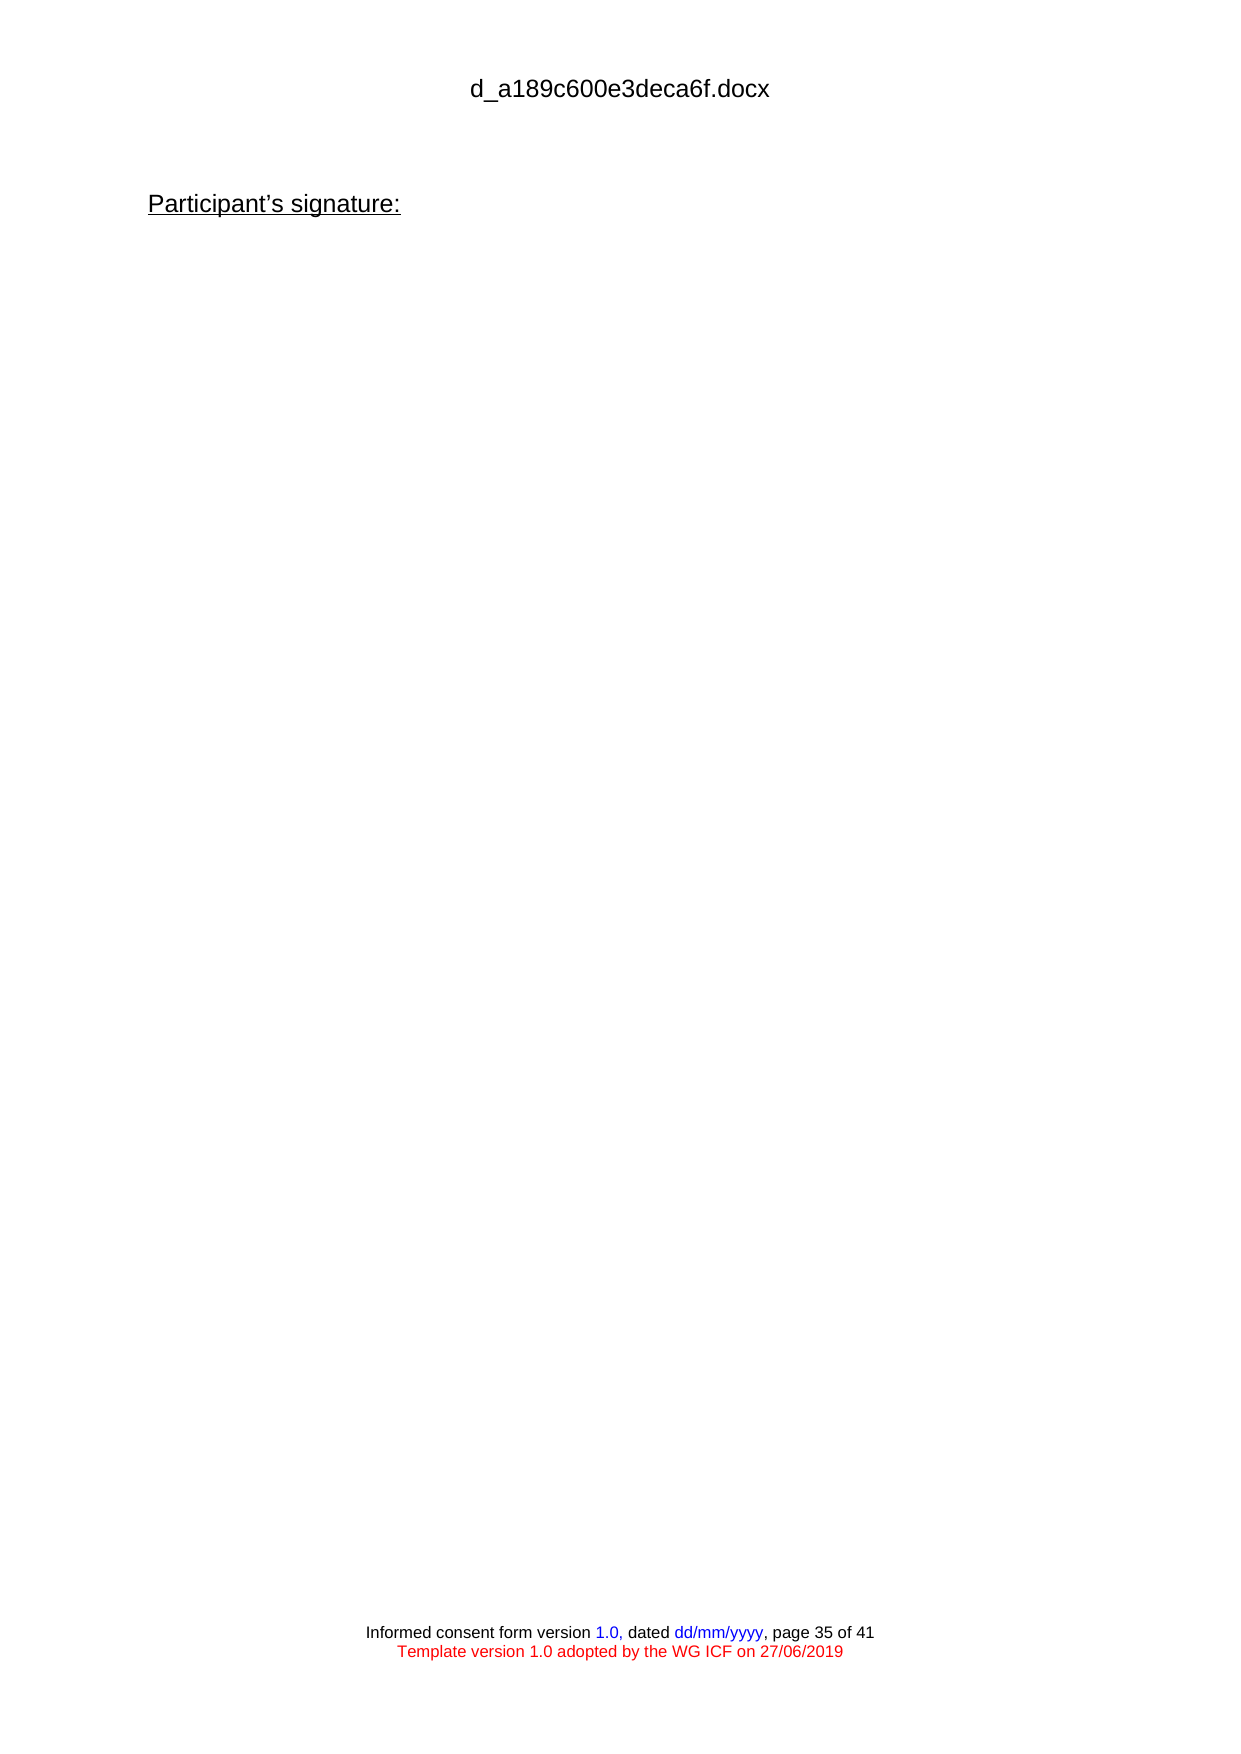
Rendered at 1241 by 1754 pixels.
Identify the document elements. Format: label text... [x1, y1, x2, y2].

text Participant’s signature: [148, 189, 1092, 218]
